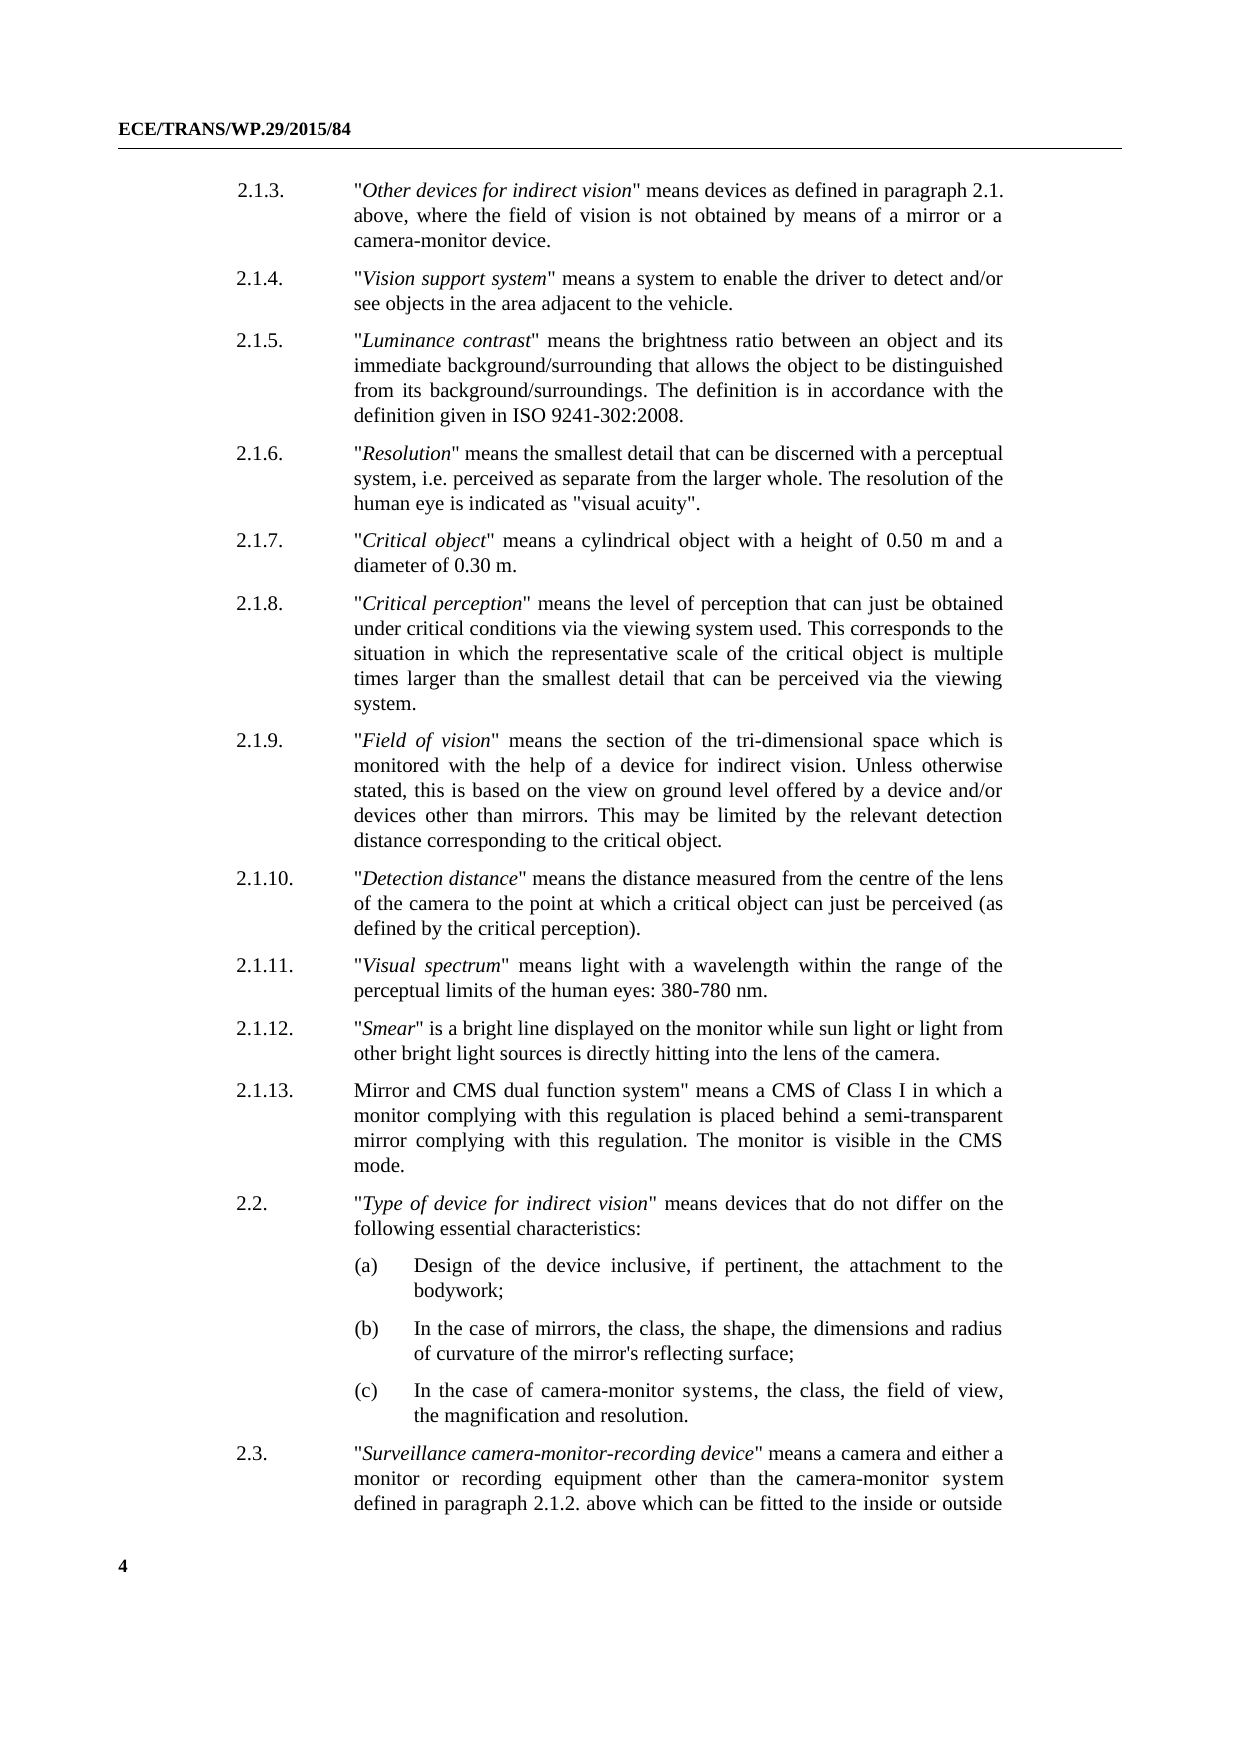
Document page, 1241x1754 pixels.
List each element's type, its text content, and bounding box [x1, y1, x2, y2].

text 2.1.6. "Resolution" means the smallest detail that can be discerned with a perceptual system, i.e. perceived as separate from the larger whole. The resolution of the human eye is indicated as "visual acuity". [236, 440, 1004, 515]
text 2.1.4. "Vision support system" means a system to enable the driver to detect and/or see objects in the area adjacent to the vehicle. [236, 265, 1004, 315]
text (c) In the case of camera-monitor systems, the class, the field of view, the magnification and resolution. [354, 1377, 1004, 1427]
text (a) Design of the device inclusive, if pertinent, the attachment to the bodywork; [354, 1252, 1004, 1302]
text 2.1.13. Mirror and CMS dual function system" means a CMS of Class I in which a monitor complying with this regulation is placed behind a semi-transparent mirror complying with this regulation. The monitor is visible in the CMS mode. [236, 1077, 1004, 1177]
text 2.1.12. "Smear" is a bright line displayed on the monitor while sun light or light from other bright light sources is directly hitting into the lens of the camera. [236, 1015, 1004, 1065]
text 2.1.11. "Visual spectrum" means light with a wavelength within the range of the perceptual limits of the human eyes: 380-780 nm. [236, 952, 1004, 1002]
text 2.1.10. "Detection distance" means the distance measured from the centre of the lens of the camera to the point at which a critical object can just be perceived (as defined by the critical perception). [236, 865, 1004, 940]
text 2.1.8. "Critical perception" means the level of perception that can just be obtained under critical conditions via the viewing system used. This corresponds to the situation in which the representative scale of the critical object is multiple times larger than the smallest detail that can be perceived via the viewing system. [236, 590, 1004, 715]
text 2.1.9. "Field of vision" means the section of the tri-dimensional space which is monitored with the help of a device for indirect vision. Unless otherwise stated, this is based on the view on ground level offered by a device and/or devices other than mirrors. This may be limited by the relevant detection distance corresponding to the critical object. [236, 727, 1004, 852]
text 2.1.7. "Critical object" means a cylindrical object with a height of 0.50 m and a diameter of 0.30 m. [236, 527, 1004, 577]
text 2.2. "Type of device for indirect vision" means devices that do not differ on the following essential characteristics: [236, 1190, 1004, 1240]
text 2.1.3. "Other devices for indirect vision" means devices as defined in paragraph 2.1. above, where the field of vision is not obtained by means of a mirror or a camera-monitor device. [237, 177, 1004, 252]
text 2.1.5. "Luminance contrast" means the brightness ratio between an object and its immediate background/surrounding that allows the object to be distinguished from its background/surroundings. The definition is in accordance with the definition given in ISO 9241-302:2008. [236, 327, 1004, 427]
text (b) In the case of mirrors, the class, the shape, the dimensions and radius of curvature of the mirror's reflecting surface; [354, 1315, 1004, 1365]
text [236, 1440, 1004, 1515]
